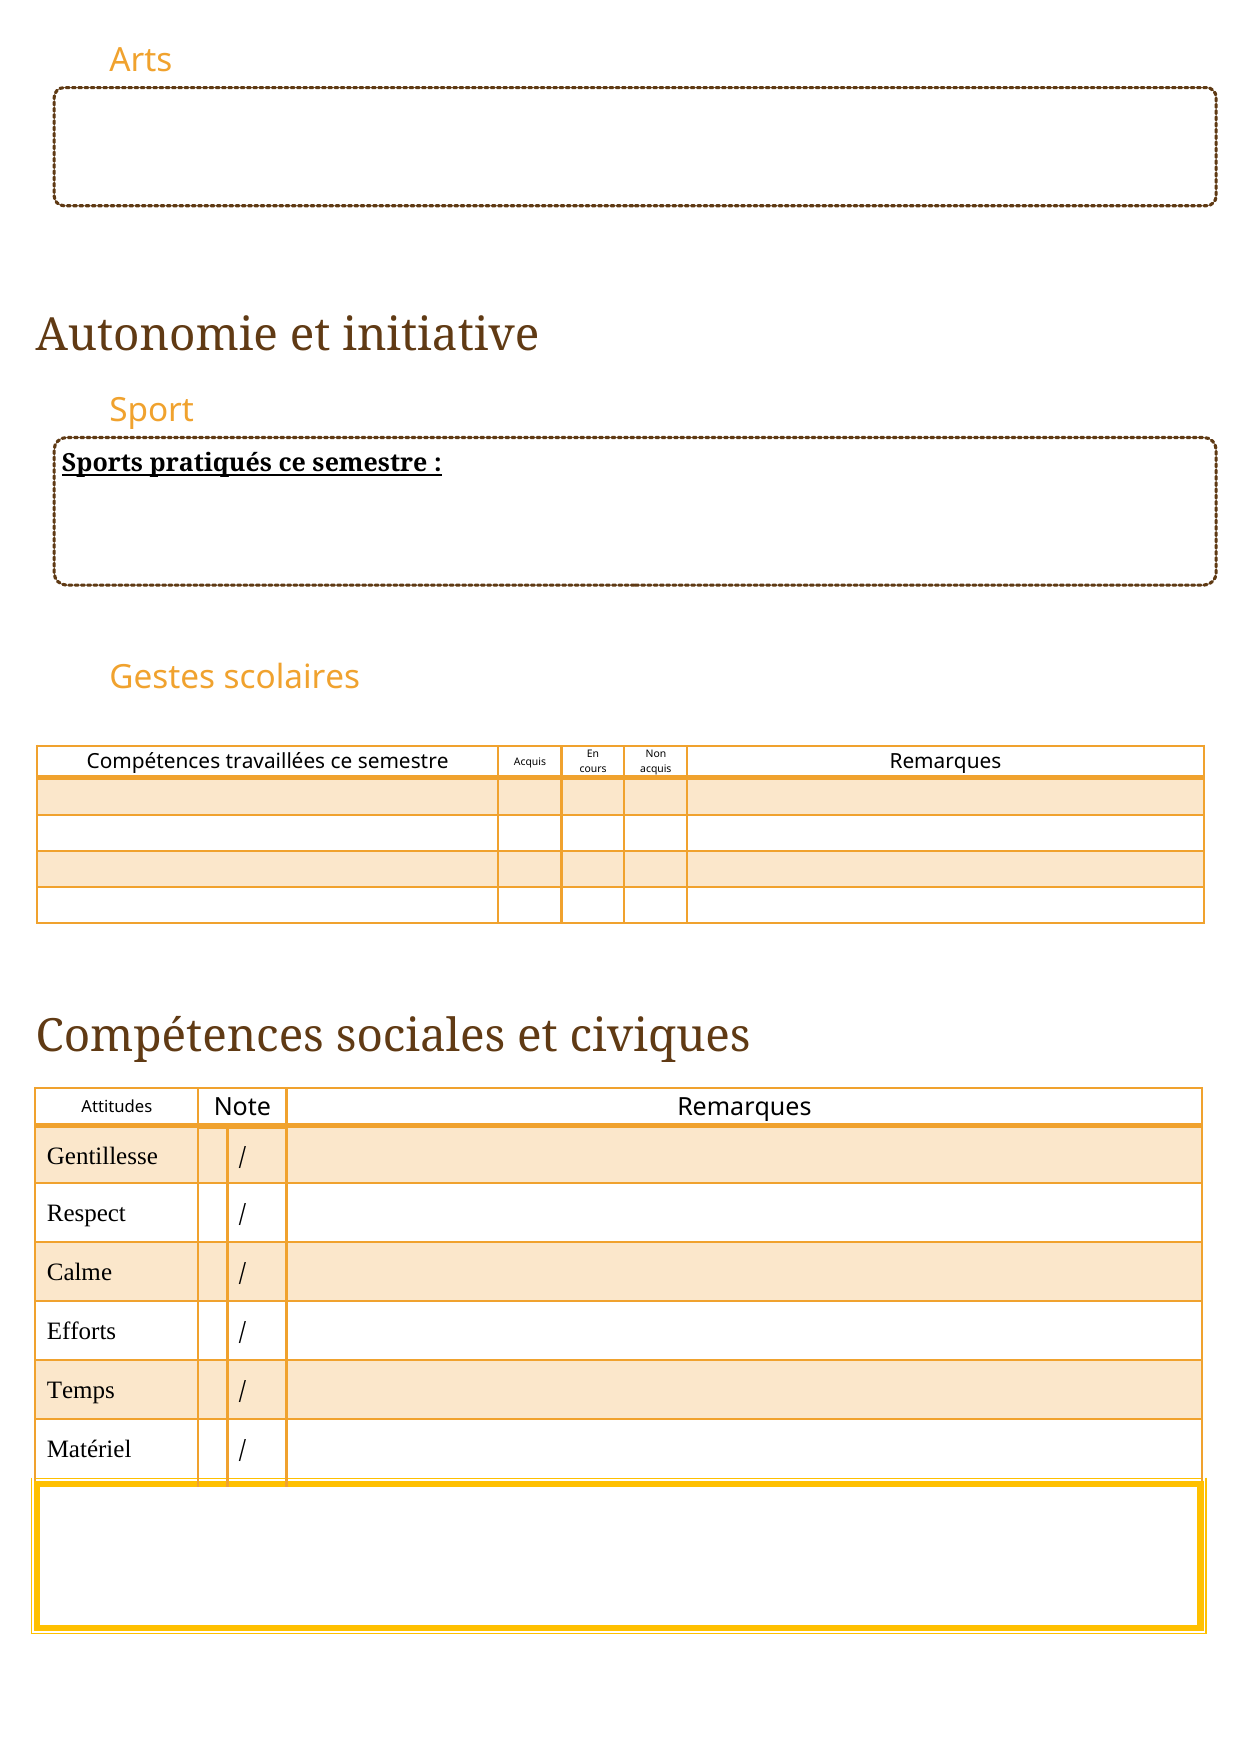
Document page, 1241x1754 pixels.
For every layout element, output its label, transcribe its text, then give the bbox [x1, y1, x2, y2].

table_cell Temps [36, 1361, 197, 1418]
table_header Non acquis [625, 747, 686, 775]
table_cell [688, 780, 1203, 814]
table_cell [499, 816, 560, 850]
table_cell [625, 888, 686, 922]
table_cell [288, 1243, 1201, 1300]
subtitle Sport [109, 385, 1205, 431]
table_cell Efforts [36, 1302, 197, 1359]
table_cell / [229, 1184, 285, 1241]
table_cell [38, 852, 497, 886]
subtitle Arts [109, 35, 1205, 81]
table_cell [688, 888, 1203, 922]
table_cell [199, 1243, 226, 1300]
table_cell / [229, 1361, 285, 1418]
table_cell [38, 780, 497, 814]
table_header Compétences travaillées ce semestre [38, 747, 497, 775]
table_cell [688, 852, 1203, 886]
table_cell Matériel [36, 1420, 197, 1477]
table_cell Respect [36, 1184, 197, 1241]
table_cell Calme [36, 1243, 197, 1300]
table_cell [499, 780, 560, 814]
table_cell [563, 852, 623, 886]
table_cell [563, 816, 623, 850]
table_cell [499, 888, 560, 922]
table_cell [199, 1361, 226, 1418]
table_cell [563, 888, 623, 922]
table_header Acquis [499, 747, 560, 775]
table_cell [625, 780, 686, 814]
table_cell / [229, 1243, 285, 1300]
table_header En cours [563, 747, 623, 775]
table_cell [40, 1487, 1197, 1625]
table_header Remarques [688, 747, 1203, 775]
table_cell [688, 816, 1203, 850]
table_cell [199, 1420, 226, 1477]
table_cell [38, 888, 497, 922]
table_cell [288, 1128, 1201, 1182]
table_cell [288, 1420, 1201, 1477]
subtitle Compétences sociales et civiques [35, 1003, 1205, 1065]
table_header Attitudes [36, 1089, 197, 1123]
table_cell / [229, 1302, 285, 1359]
table_cell [288, 1361, 1201, 1418]
table_cell / [229, 1420, 285, 1477]
table_cell [563, 780, 623, 814]
table_cell [288, 1184, 1201, 1241]
subtitle Gestes scolaires [109, 653, 1205, 699]
table_cell [199, 1129, 226, 1182]
table_cell [625, 852, 686, 886]
table_header Note [199, 1089, 285, 1123]
table_cell [499, 852, 560, 886]
table_cell [625, 816, 686, 850]
table_cell Gentillesse [36, 1128, 197, 1182]
table_cell [199, 1184, 226, 1241]
subtitle Autonomie et initiative [35, 301, 1205, 363]
table_cell [288, 1302, 1201, 1359]
table_header Remarques [288, 1089, 1201, 1123]
table_cell [38, 816, 497, 850]
table_cell / [229, 1129, 285, 1182]
table_cell [199, 1302, 226, 1359]
